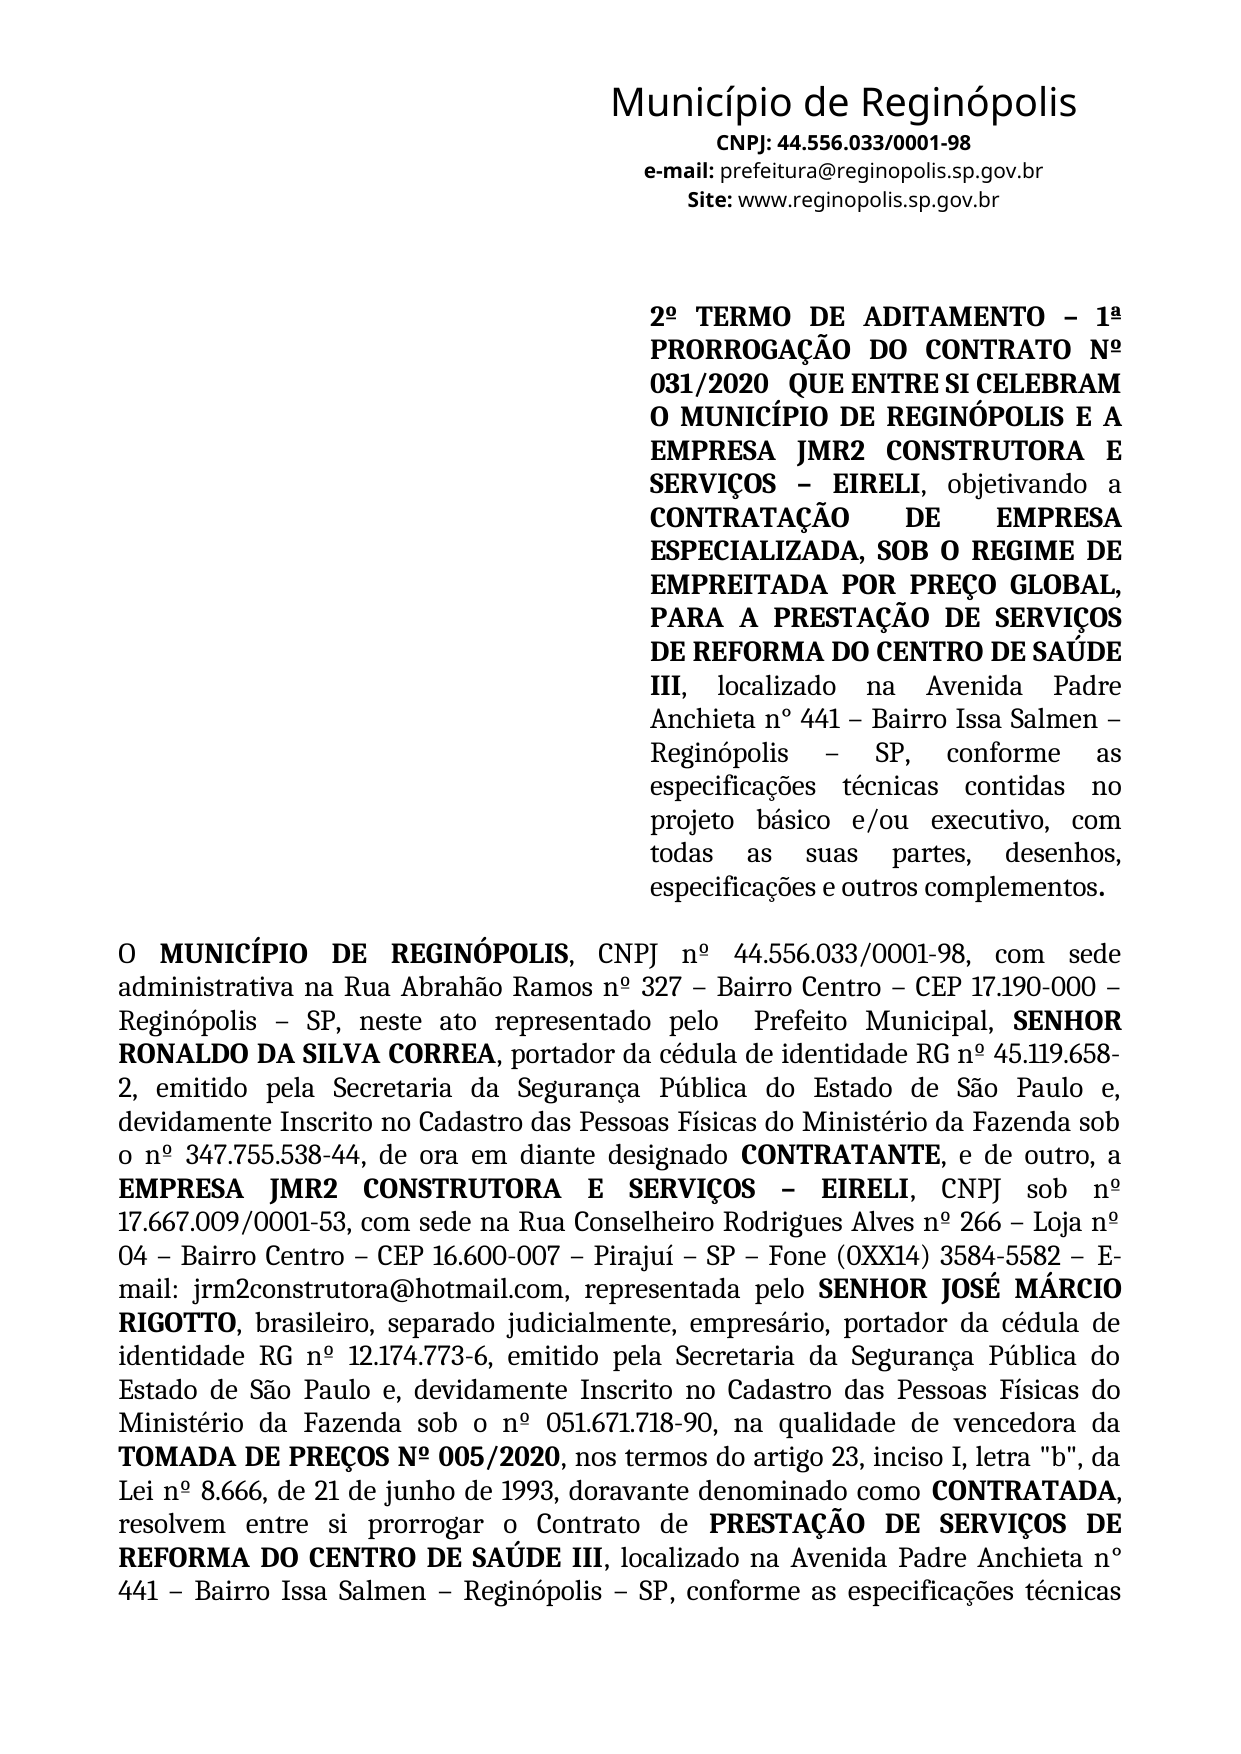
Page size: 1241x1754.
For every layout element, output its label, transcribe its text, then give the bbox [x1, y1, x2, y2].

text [118, 937, 1122, 1608]
text 2º TERMO DE ADITAMENTO – 1ª PRORROGAÇÃO DO CONTRATO Nº 031/2020 QUE ENTRE SI CELEBRAM O MUNICÍPIO DE REGINÓPOLIS E A EMPRESA JMR2 CONSTRUTORA E SERVIÇOS – EIRELI, objetivando a CONTRATAÇÃO DE EMPRESA ESPECIALIZADA, SOB O REGIME DE EMPREITADA POR PREÇO GLOBAL, PARA A PRESTAÇÃO DE SERVIÇOS DE REFORMA DO CENTRO DE SAÚDE III, localizado na Avenida Padre Anchieta n° 441 – Bairro Issa Salmen – Reginópolis – SP, conforme as especificações técnicas contidas no projeto básico e/ou executivo, com todas as suas partes, desenhos, especificações e outros complementos. [650, 300, 1122, 903]
